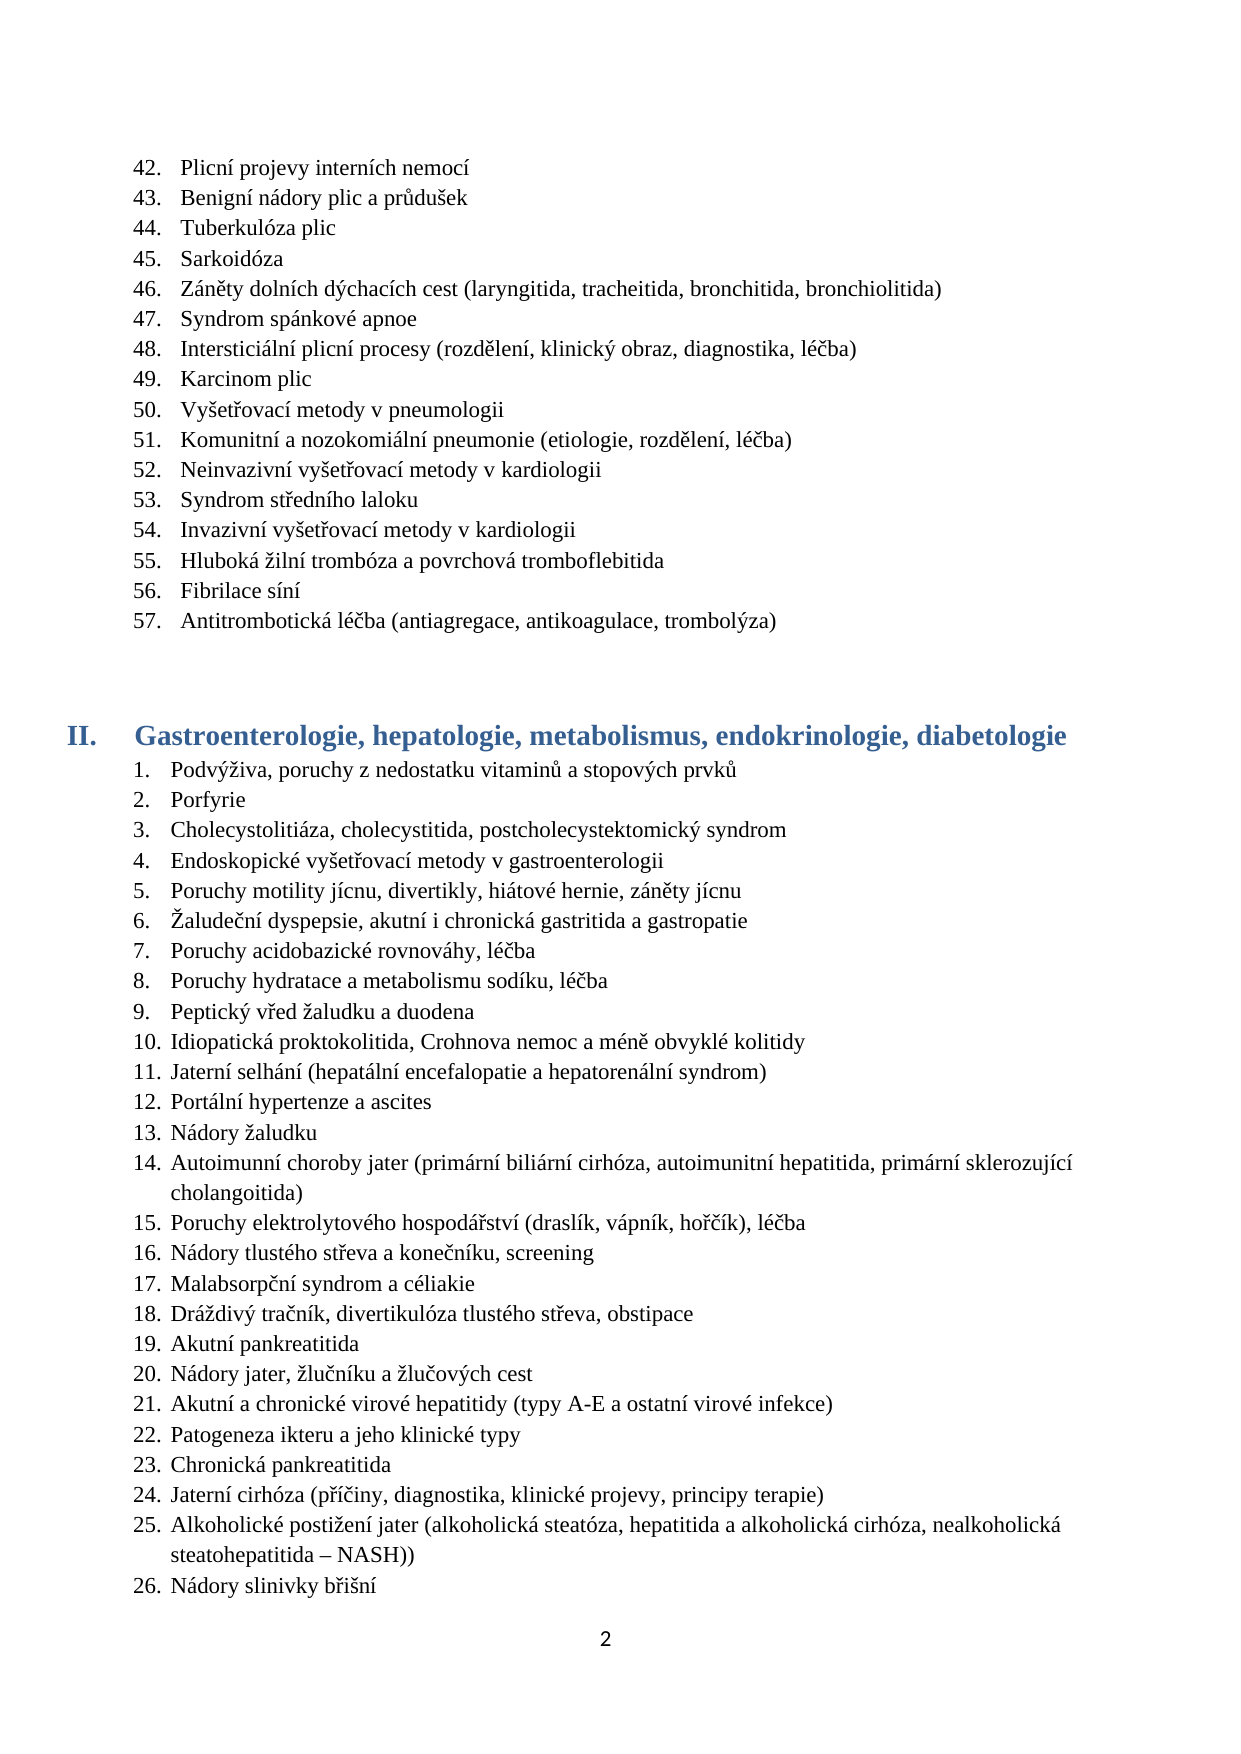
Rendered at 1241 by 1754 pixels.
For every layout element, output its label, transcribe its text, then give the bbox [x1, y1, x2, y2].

list Poruchy hydratace a metabolismu sodíku, léčba [133, 968, 1152, 994]
list Invazivní vyšetřovací metody v kardiologii [133, 517, 1152, 543]
list Tuberkulóza plic [133, 214, 1152, 241]
list Plicní projevy interních nemocí [133, 154, 1152, 180]
list Syndrom spánkové apnoe [133, 305, 1152, 331]
list Antitrombotická léčba (antiagregace, antikoagulace, trombolýza) [133, 607, 1152, 633]
list Nádory žaludku [133, 1119, 1152, 1145]
list Jaterní selhání (hepatální encefalopatie a hepatorenální syndrom) [133, 1058, 1152, 1084]
list Poruchy motility jícnu, divertikly, hiátové hernie, záněty jícnu [133, 877, 1152, 903]
list Podvýživa, poruchy z nedostatku vitaminů a stopových prvků [133, 756, 1152, 782]
list Intersticiální plicní procesy (rozdělení, klinický obraz, diagnostika, léčba) [133, 335, 1152, 362]
list Fibrilace síní [133, 577, 1152, 603]
list Akutní pankreatitida [133, 1330, 1152, 1356]
list Záněty dolních dýchacích cest (laryngitida, tracheitida, bronchitida, bronchiolitida) [133, 275, 1152, 301]
list Benigní nádory plic a průdušek [133, 184, 1152, 211]
list Nádory tlustého střeva a konečníku, screening [133, 1239, 1152, 1266]
list Autoimunní choroby jater (primární biliární cirhóza, autoimunitní hepatitida, primární sklerozující cholangoitida) [133, 1149, 1152, 1205]
list Malabsorpční syndrom a céliakie [133, 1270, 1152, 1296]
list Nádory slinivky břišní [133, 1572, 1152, 1598]
list Cholecystolitiáza, cholecystitida, postcholecystektomický syndrom [133, 817, 1152, 843]
list Karcinom plic [133, 366, 1152, 392]
list Žaludeční dyspepsie, akutní i chronická gastritida a gastropatie [133, 907, 1152, 933]
subtitle Gastroenterologie, hepatologie, metabolismus, endokrinologie, diabetologie [97, 718, 1152, 751]
list Jaterní cirhóza (příčiny, diagnostika, klinické projevy, principy terapie) [133, 1481, 1152, 1507]
list Syndrom středního laloku [133, 486, 1152, 513]
list Neinvazivní vyšetřovací metody v kardiologii [133, 456, 1152, 482]
list Porfyrie [133, 786, 1152, 813]
list Peptický vřed žaludku a duodena [133, 998, 1152, 1024]
list Dráždivý tračník, divertikulóza tlustého střeva, obstipace [133, 1300, 1152, 1326]
list Endoskopické vyšetřovací metody v gastroenterologii [133, 847, 1152, 873]
list Poruchy acidobazické rovnováhy, léčba [133, 937, 1152, 964]
list Portální hypertenze a ascites [133, 1088, 1152, 1115]
list Akutní a chronické virové hepatitidy (typy A-E a ostatní virové infekce) [133, 1391, 1152, 1417]
list Nádory jater, žlučníku a žlučových cest [133, 1360, 1152, 1387]
list Sarkoidóza [133, 245, 1152, 271]
list Hluboká žilní trombóza a povrchová tromboflebitida [133, 547, 1152, 573]
list Alkoholické postižení jater (alkoholická steatóza, hepatitida a alkoholická cirhóza, nealkoholická steatohepatitida – NASH)) [133, 1511, 1152, 1568]
list Patogeneza ikteru a jeho klinické typy [133, 1421, 1152, 1447]
list Chronická pankreatitida [133, 1451, 1152, 1477]
list Poruchy elektrolytového hospodářství (draslík, vápník, hořčík), léčba [133, 1209, 1152, 1236]
list Vyšetřovací metody v pneumologii [133, 396, 1152, 422]
list Komunitní a nozokomiální pneumonie (etiologie, rozdělení, léčba) [133, 426, 1152, 452]
list Idiopatická proktokolitida, Crohnova nemoc a méně obvyklé kolitidy [133, 1028, 1152, 1054]
